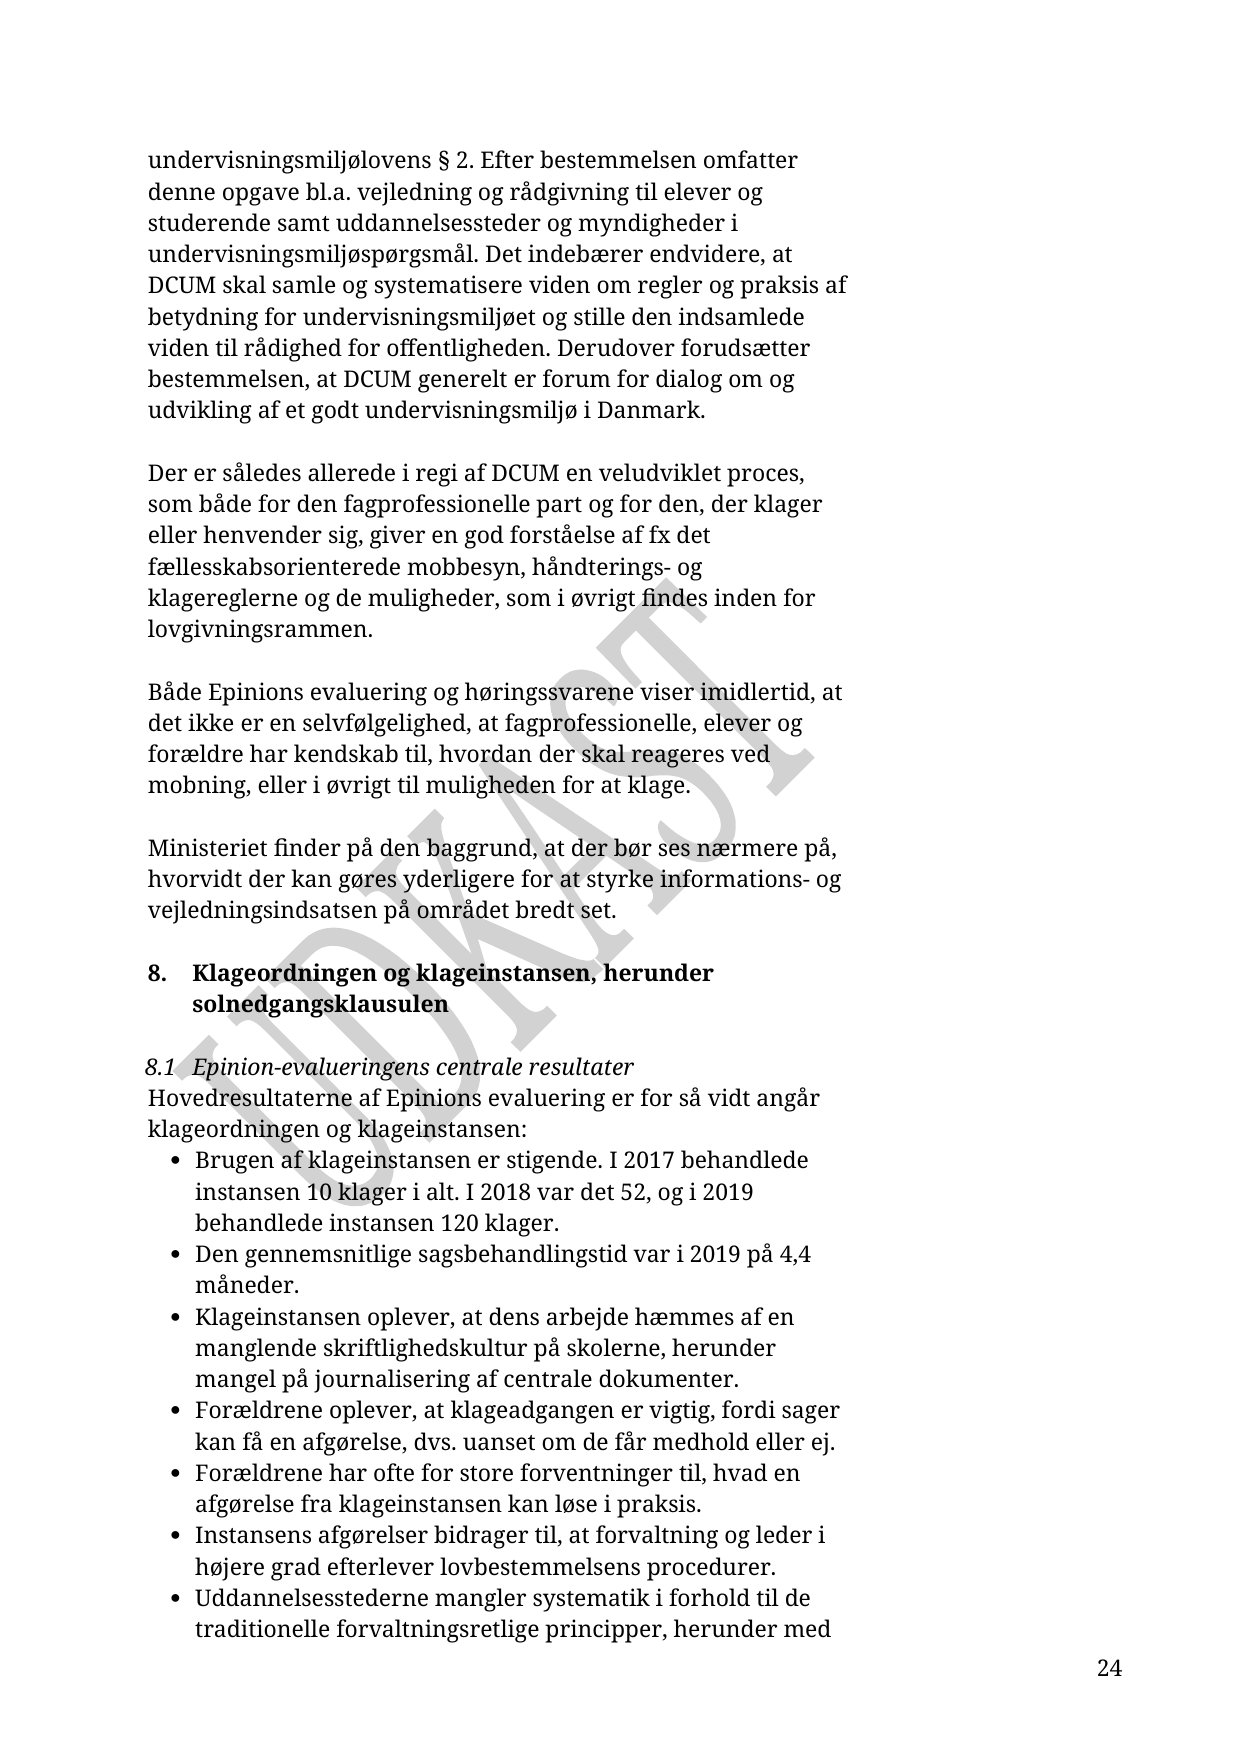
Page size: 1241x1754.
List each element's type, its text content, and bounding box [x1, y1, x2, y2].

list Forældrene oplever, at klageadgangen er vigtig, fordi sager kan få en afgørelse, dvs. uanset om de får medhold eller ej. [171, 1394, 856, 1457]
text Både Epinions evaluering og høringssvarene viser imidlertid, at det ikke er en selvfølgelighed, at fagprofessionelle, elever og forældre har kendskab til, hvordan der skal reageres ved mobning, eller i øvrigt til muligheden for at klage. [148, 675, 856, 800]
subtitle Epinion-evalueringens centrale resultater [145, 1050, 856, 1082]
list Instansens afgørelser bidrager til, at forvaltning og leder i højere grad efterlever lovbestemmelsens procedurer. [171, 1519, 856, 1582]
list Hovedresultaterne af Epinions evaluering er for så vidt angår klageordningen og klageinstansen: [148, 1082, 856, 1144]
subtitle Klageordningen og klageinstansen, herunder solnedgangsklausulen [148, 957, 856, 1019]
list Klageinstansen oplever, at dens arbejde hæmmes af en manglende skriftlighedskultur på skolerne, herunder mangel på journalisering af centrale dokumenter. [171, 1300, 856, 1394]
list Forældrene har ofte for store forventninger til, hvad en afgørelse fra klageinstansen kan løse i praksis. [171, 1457, 856, 1519]
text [148, 144, 856, 425]
text Der er således allerede i regi af DCUM en veludviklet proces, som både for den fagprofessionelle part og for den, der klager eller henvender sig, giver en god forståelse af fx det fællesskabsorienterede mobbesyn, håndterings- og klagereglerne og de muligheder, som i øvrigt findes inden for lovgivningsrammen. [148, 457, 856, 644]
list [171, 1582, 856, 1644]
list Den gennemsnitlige sagsbehandlingstid var i 2019 på 4,4 måneder. [171, 1238, 856, 1300]
text Ministeriet finder på den baggrund, at der bør ses nærmere på, hvorvidt der kan gøres yderligere for at styrke informations- og vejledningsindsatsen på området bredt set. [148, 832, 856, 925]
list Brugen af klageinstansen er stigende. I 2017 behandlede instansen 10 klager i alt. I 2018 var det 52, og i 2019 behandlede instansen 120 klager. [171, 1144, 856, 1238]
